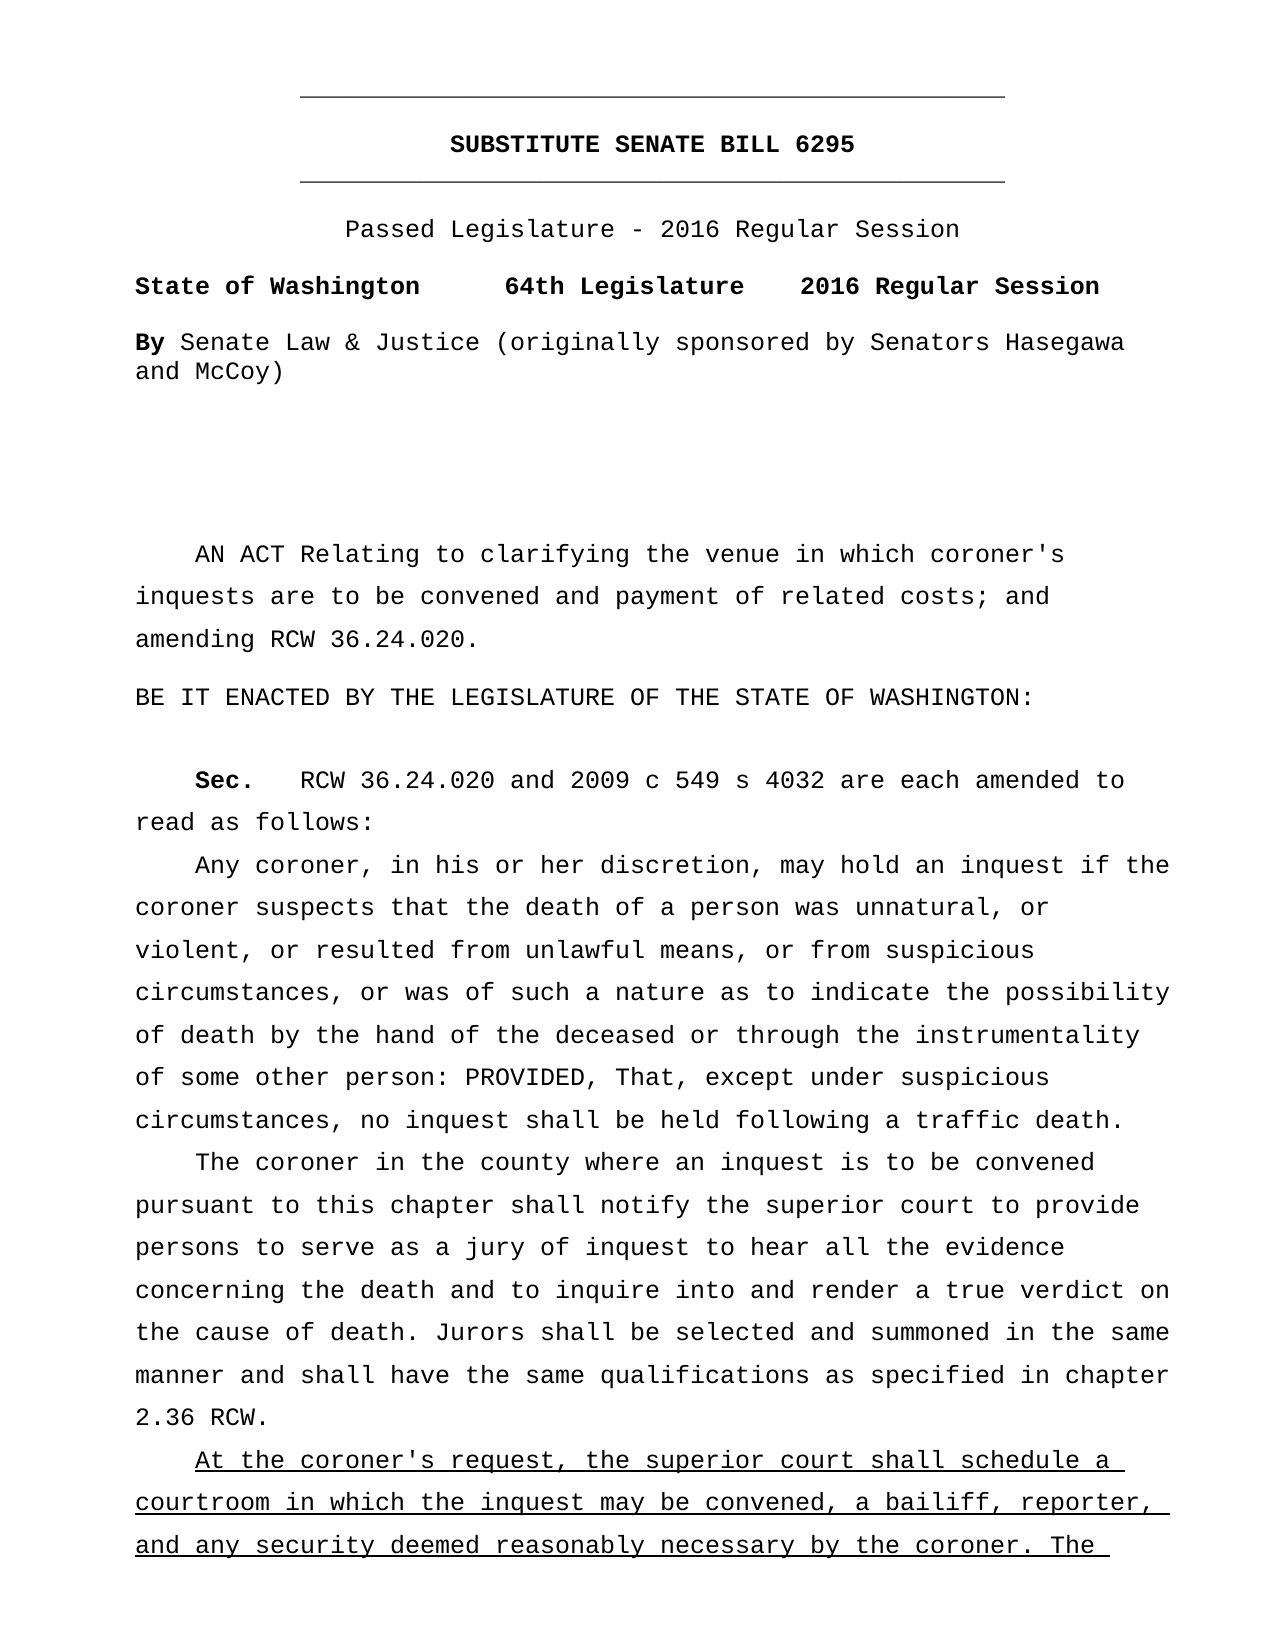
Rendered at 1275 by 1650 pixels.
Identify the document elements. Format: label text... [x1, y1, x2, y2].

text By Senate Law & Justice (originally sponsored by Senators Hasegawa and McCoy) [135, 330, 1170, 387]
text SUBSTITUTE SENATE BILL 6295 [135, 132, 1170, 160]
text Passed Legislature - 2016 Regular Session [135, 217, 1170, 245]
text _______________________________________________ [135, 160, 1170, 188]
text The coroner in the county where an inquest is to be convened pursuant to this chapter shall notify the superior court to provide persons to serve as a jury of inquest to hear all the evidence concerning the death and to inquire into and render a true verdict on the cause of death. Jurors shall be selected and summoned in the same manner and shall have the same qualifications as specified in chapter 2.36 RCW. [135, 1137, 1170, 1434]
text Any coroner, in his or her discretion, may hold an inquest if the coroner suspects that the death of a person was unnatural, or violent, or resulted from unlawful means, or from suspicious circumstances, or was of such a nature as to indicate the possibility of death by the hand of the deceased or through the instrumentality of some other person: PROVIDED, That, except under suspicious circumstances, no inquest shall be held following a traffic death. [135, 839, 1170, 1137]
text State of Washington 64th Legislature 2016 Regular Session [135, 273, 1170, 302]
text _______________________________________________ [135, 75, 1170, 103]
text BE IT ENACTED BY THE LEGISLATURE OF THE STATE OF WASHINGTON: [135, 684, 1170, 712]
text Sec. RCW 36.24.020 and 2009 c 549 s 4032 are each amended to read as follows: [135, 754, 1170, 839]
text AN ACT Relating to clarifying the venue in which coroner's inquests are to be convened and payment of related costs; and amending RCW 36.24.020. [135, 528, 1170, 656]
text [135, 1515, 1170, 1562]
